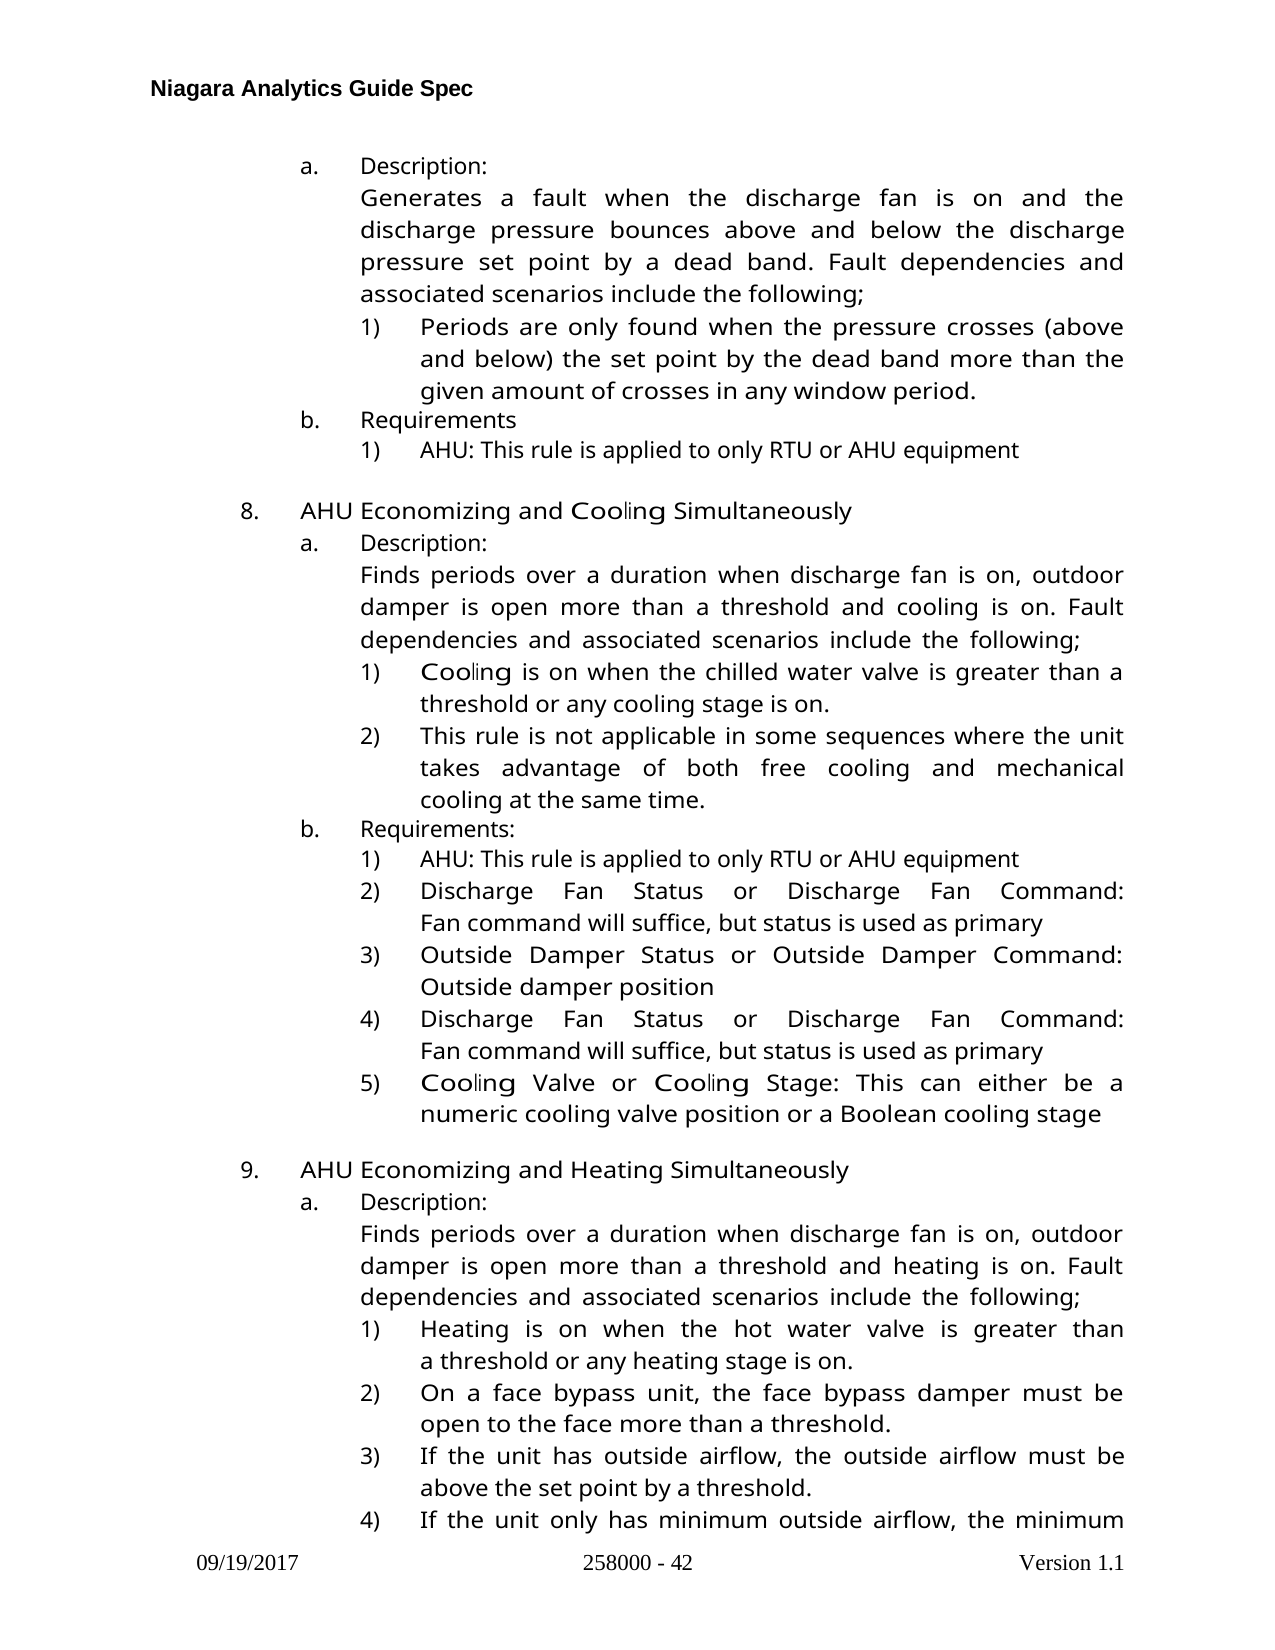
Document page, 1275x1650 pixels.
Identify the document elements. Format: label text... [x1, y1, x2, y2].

list Cooling Valve or Cooling Stage: This can either be a numeric cooling valve position or a Boolean cooling stage [360, 1066, 1124, 1129]
list On a face bypass unit, the face bypass damper must be open to the face more than a threshold. [360, 1377, 1125, 1439]
list Cooling is on when the chilled water valve is greater than a threshold or any cooling stage is on. [360, 656, 1125, 719]
list Heating is on when the hot water valve is greater than a threshold or any heating stage is on. [360, 1313, 1125, 1376]
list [360, 1504, 1125, 1536]
list Requirements: [300, 817, 1171, 843]
list Discharge Fan Status or Discharge Fan Command: Fan command will suffice, but status is used as primary [360, 874, 1124, 938]
list AHU: This rule is applied to only RTU or AHU equipment [360, 434, 1171, 465]
list Periods are only found when the pressure crosses (above and below) the set point by the dead band more than the given amount of crosses in any window period. [360, 311, 1126, 406]
list Discharge Fan Status or Discharge Fan Command: Fan command will suffice, but status is used as primary [360, 1003, 1124, 1066]
list AHU Economizing and Heating Simultaneously [240, 1153, 1171, 1185]
list Description: [300, 527, 1171, 559]
text Generates a fault when the discharge fan is on and the discharge pressure bounces above and below the discharge pressure set point by a dead band. Fault dependencies and associated scenarios include the following; [360, 182, 1125, 310]
text Finds periods over a duration when discharge fan is on, outdoor damper is open more than a threshold and cooling is on. Fault dependencies and associated scenarios include the following; [360, 559, 1125, 655]
list If the unit has outside airflow, the outside airflow must be above the set point by a threshold. [360, 1440, 1125, 1503]
list AHU Economizing and Cooling Simultaneously [240, 495, 1171, 526]
list This rule is not applicable in some sequences where the unit takes advantage of both free cooling and mechanical cooling at the same time. [360, 720, 1125, 816]
list AHU: This rule is applied to only RTU or AHU equipment [360, 843, 1171, 874]
list Description: [300, 150, 1171, 181]
list Outside Damper Status or Outside Damper Command: Outside damper position [360, 939, 1124, 1002]
list Description: [300, 1186, 1171, 1217]
list Requirements [300, 407, 1171, 433]
text Finds periods over a duration when discharge fan is on, outdoor damper is open more than a threshold and heating is on. Fault dependencies and associated scenarios include the following; [360, 1218, 1124, 1312]
